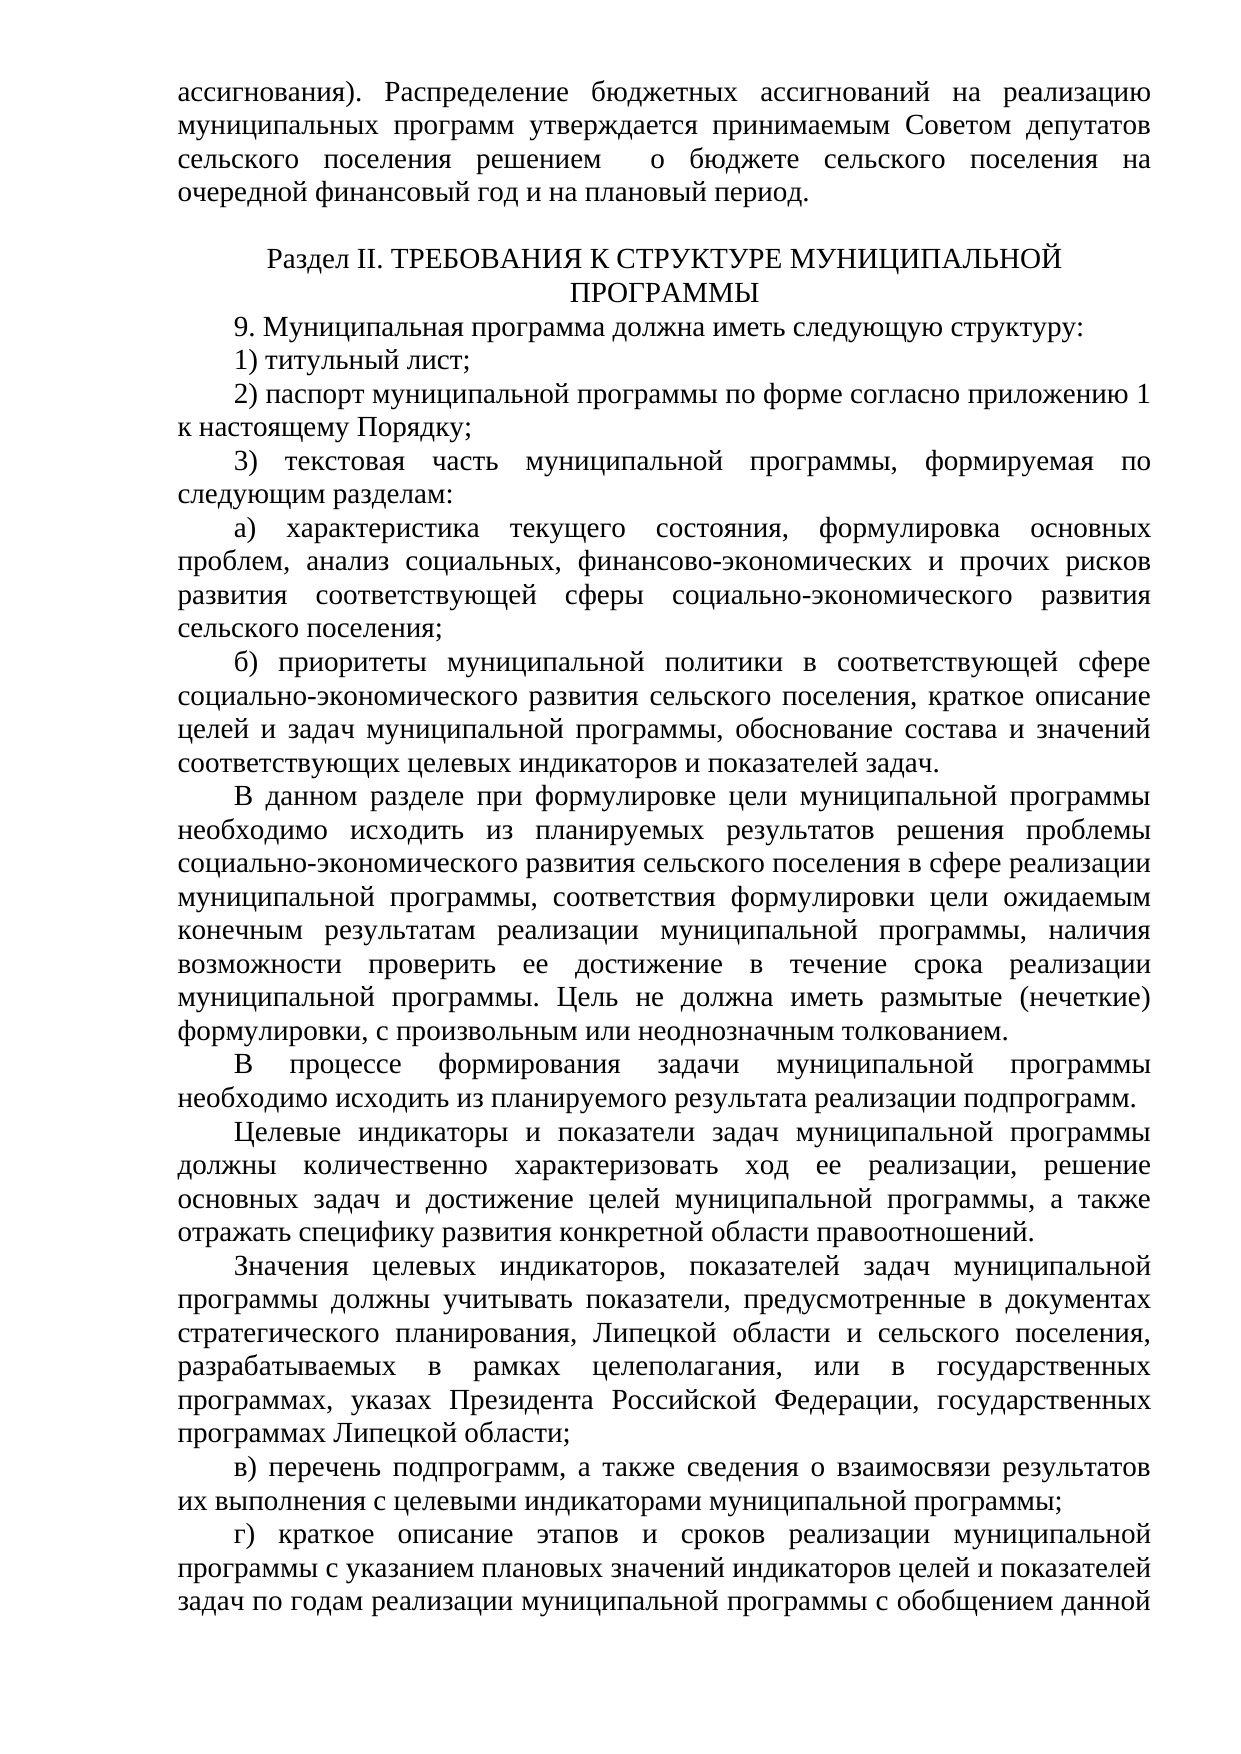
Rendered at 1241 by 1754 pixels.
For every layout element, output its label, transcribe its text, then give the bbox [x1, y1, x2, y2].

text 9. Муниципальная программа должна иметь следующую структуру: [177, 309, 1152, 342]
text а) характеристика текущего состояния, формулировка основных проблем, анализ социальных, финансово-экономических и прочих рисков развития соответствующей сферы социально-экономического развития сельского поселения; [177, 510, 1152, 644]
text Значения целевых индикаторов, показателей задач муниципальной программы должны учитывать показатели, предусмотренные в документах стратегического планирования, Липецкой области и сельского поселения, разрабатываемых в рамках целеполагания, или в государственных программах, указах Президента Российской Федерации, государственных программах Липецкой области; [177, 1248, 1152, 1449]
text 3) текстовая часть муниципальной программы, формируемая по следующим разделам: [177, 443, 1152, 510]
text в) перечень подпрограмм, а также сведения о взаимосвязи результатов их выполнения с целевыми индикаторами муниципальной программы; [177, 1449, 1152, 1516]
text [177, 1516, 1152, 1617]
text В данном разделе при формулировке цели муниципальной программы необходимо исходить из планируемых результатов решения проблемы социально-экономического развития сельского поселения в сфере реализации муниципальной программы, соответствия формулировки цели ожидаемым конечным результатам реализации муниципальной программы, наличия возможности проверить ее достижение в течение срока реализации муниципальной программы. Цель не должна иметь размытые (нечеткие) формулировки, с произвольным или неоднозначным толкованием. [177, 778, 1152, 1047]
text 2) паспорт муниципальной программы по форме согласно приложению 1 к настоящему Порядку; [177, 376, 1152, 443]
text 1) титульный лист; [177, 342, 1152, 376]
text Раздел II. ТРЕБОВАНИЯ К СТРУКТУРЕ МУНИЦИПАЛЬНОЙ ПРОГРАММЫ [177, 242, 1152, 309]
text В процессе формирования задачи муниципальной программы необходимо исходить из планируемого результата реализации подпрограмм. [177, 1047, 1152, 1114]
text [177, 74, 1152, 208]
text б) приоритеты муниципальной политики в соответствующей сфере социально-экономического развития сельского поселения, краткое описание целей и задач муниципальной программы, обоснование состава и значений соответствующих целевых индикаторов и показателей задач. [177, 644, 1152, 778]
text Целевые индикаторы и показатели задач муниципальной программы должны количественно характеризовать ход ее реализации, решение основных задач и достижение целей муниципальной программы, а также отражать специфику развития конкретной области правоотношений. [177, 1114, 1152, 1248]
